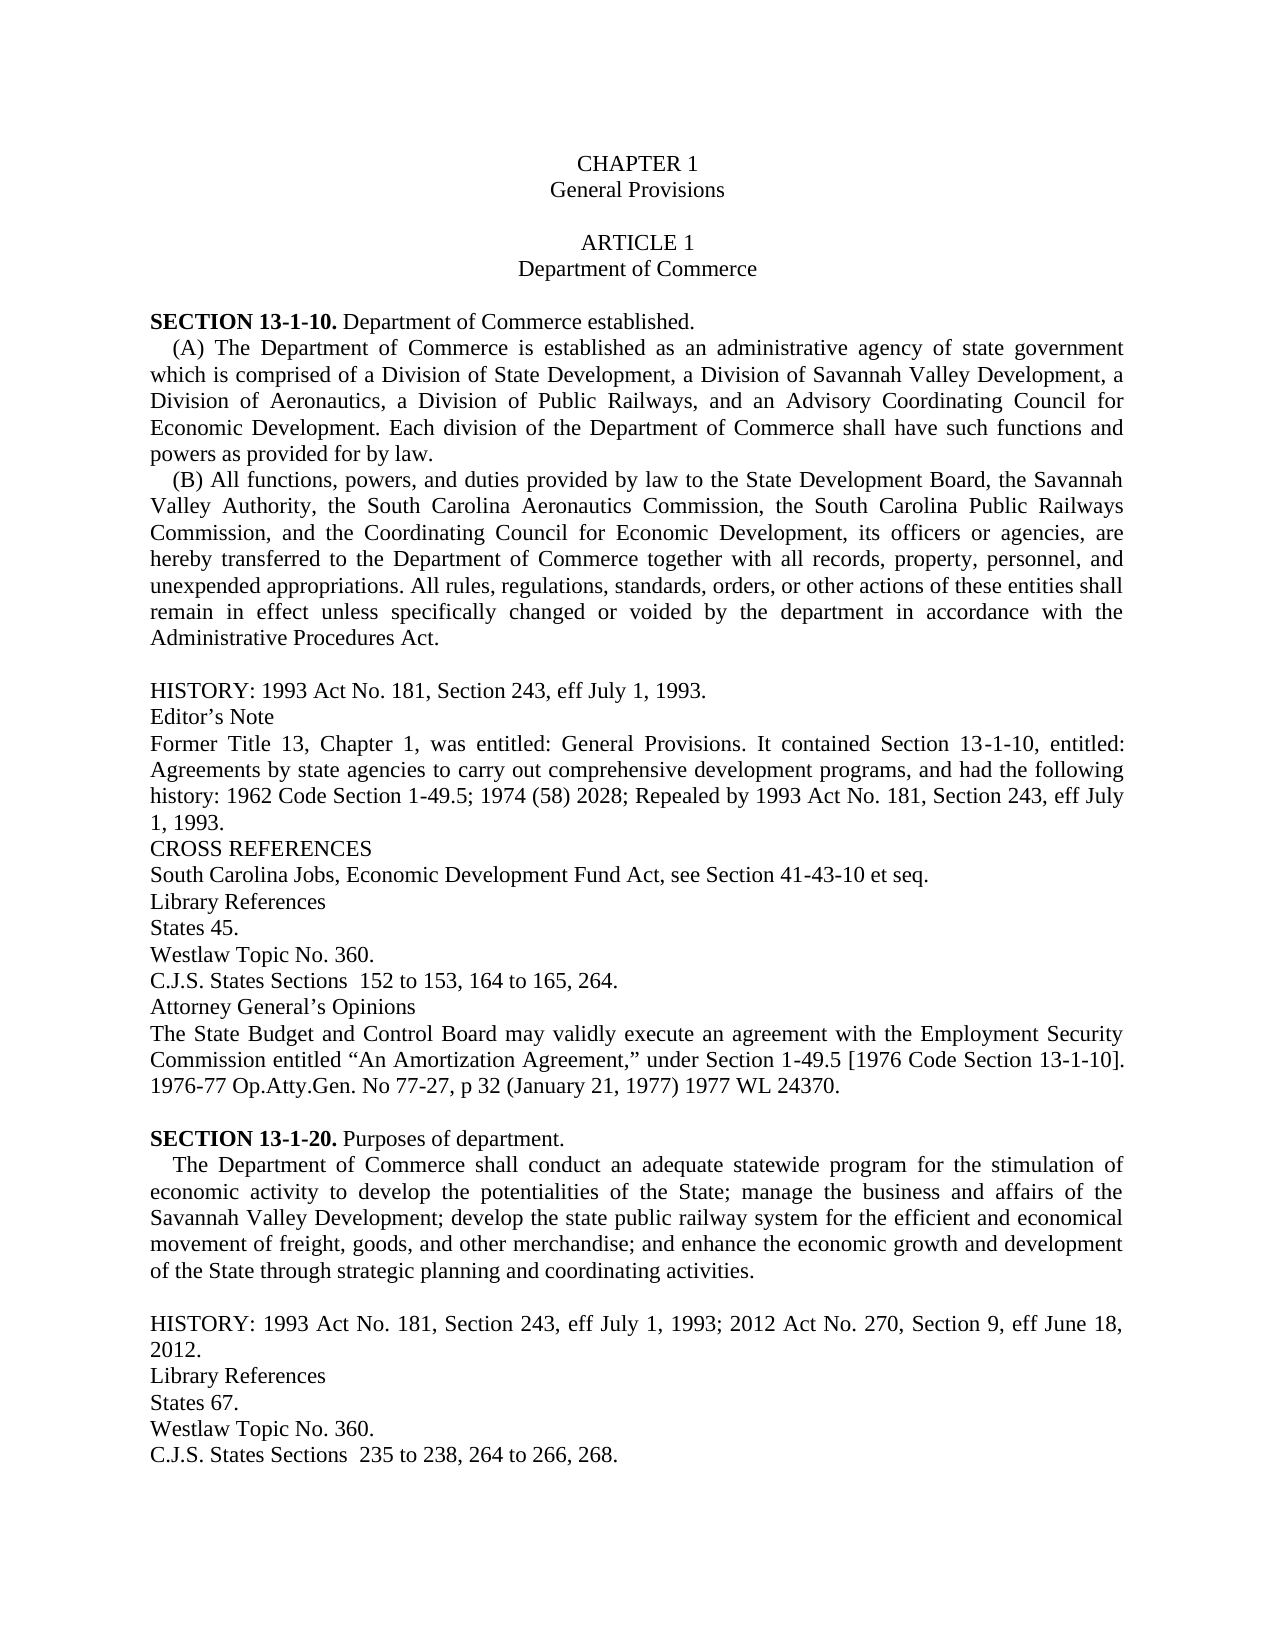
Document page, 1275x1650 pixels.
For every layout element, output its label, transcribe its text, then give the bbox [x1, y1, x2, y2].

text (A) The Department of Commerce is established as an administrative agency of state government which is comprised of a Division of State Development, a Division of Savannah Valley Development, a Division of Aeronautics, a Division of Public Railways, and an Advisory Coordinating Council for Economic Development. Each division of the Department of Commerce shall have such functions and powers as provided for by law. [150, 334, 1125, 466]
text The State Budget and Control Board may validly execute an agreement with the Employment Security Commission entitled “An Amortization Agreement,” under Section 1-49.5 [1976 Code Section 13-1-10]. 1976-77 Op.Atty.Gen. No 77-27, p 32 (January 21, 1977) 1977 WL 24370. [150, 1020, 1125, 1099]
text C.J.S. States Sections 152 to 153, 164 to 165, 264. [150, 967, 1125, 993]
text States 45. [150, 914, 1125, 941]
text Department of Commerce [150, 255, 1125, 282]
text Former Title 13, Chapter 1, was entitled: General Provisions. It contained Section 13-1-10, entitled: Agreements by state agencies to carry out comprehensive development programs, and had the following history: 1962 Code Section 1-49.5; 1974 (58) 2028; Repealed by 1993 Act No. 181, Section 243, eff July 1, 1993. [150, 730, 1125, 835]
text Editor’s Note [150, 703, 1125, 730]
text Library References [150, 888, 1125, 914]
text General Provisions [150, 176, 1125, 203]
text Westlaw Topic No. 360. [150, 941, 1125, 967]
text Westlaw Topic No. 360. [150, 1415, 1125, 1441]
text Attorney General’s Opinions [150, 993, 1125, 1020]
text HISTORY: 1993 Act No. 181, Section 243, eff July 1, 1993; 2012 Act No. 270, Section 9, eff June 18, 2012. [150, 1309, 1125, 1362]
text States 67. [150, 1389, 1125, 1415]
text ARTICLE 1 [150, 229, 1125, 255]
text The Department of Commerce shall conduct an adequate statewide program for the stimulation of economic activity to develop the potentialities of the State; manage the business and affairs of the Savannah Valley Development; develop the state public railway system for the efficient and economical movement of freight, goods, and other merchandise; and enhance the economic growth and development of the State through strategic planning and coordinating activities. [150, 1151, 1125, 1283]
text SECTION 13-1-20. Purposes of department. [150, 1125, 1125, 1151]
text South Carolina Jobs, Economic Development Fund Act, see Section 41-43-10 et seq. [150, 862, 1125, 888]
text HISTORY: 1993 Act No. 181, Section 243, eff July 1, 1993. [150, 677, 1125, 703]
text Library References [150, 1362, 1125, 1389]
text CHAPTER 1 [150, 150, 1125, 176]
text SECTION 13-1-10. Department of Commerce established. [150, 308, 1125, 334]
text C.J.S. States Sections 235 to 238, 264 to 266, 268. [150, 1441, 1125, 1468]
text (B) All functions, powers, and duties provided by law to the State Development Board, the Savannah Valley Authority, the South Carolina Aeronautics Commission, the South Carolina Public Railways Commission, and the Coordinating Council for Economic Development, its officers or agencies, are hereby transferred to the Department of Commerce together with all records, property, personnel, and unexpended appropriations. All rules, regulations, standards, orders, or other actions of these entities shall remain in effect unless specifically changed or voided by the department in accordance with the Administrative Procedures Act. [150, 466, 1125, 651]
text CROSS REFERENCES [150, 835, 1125, 862]
